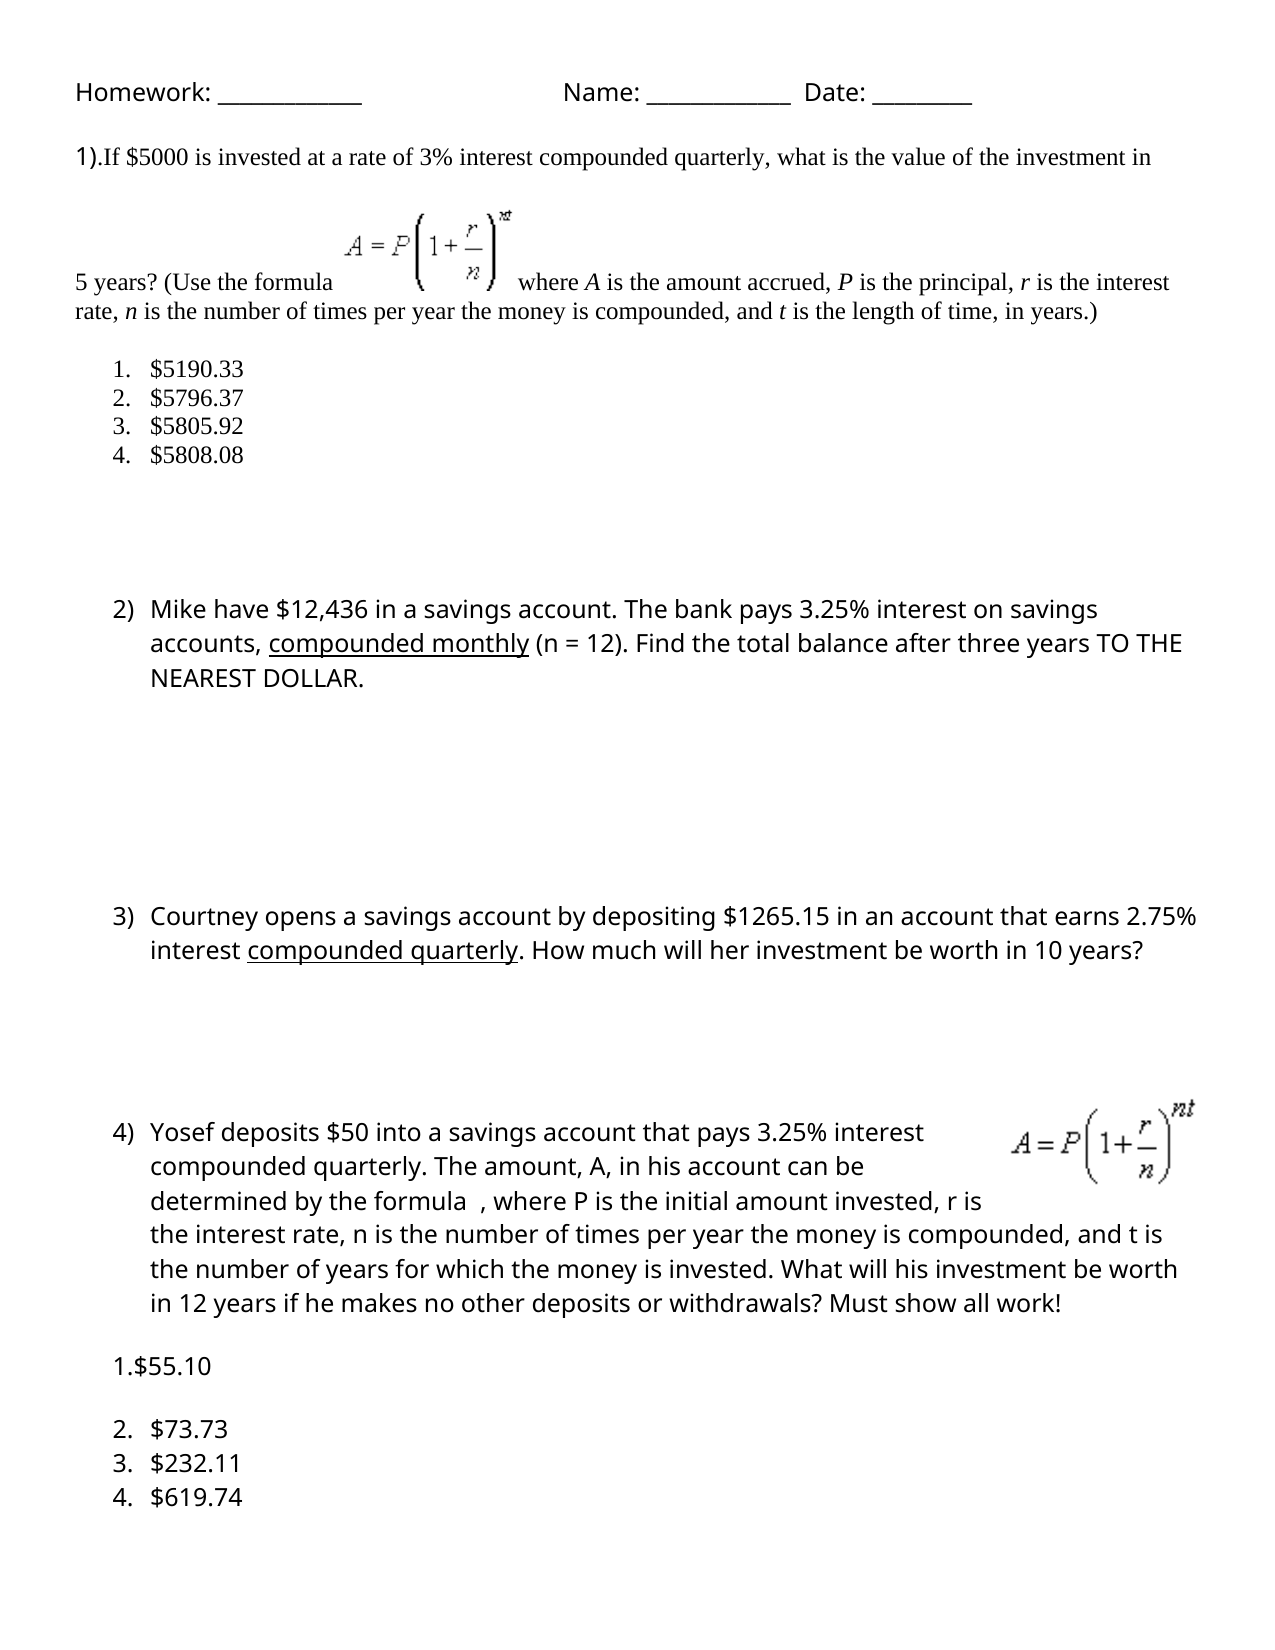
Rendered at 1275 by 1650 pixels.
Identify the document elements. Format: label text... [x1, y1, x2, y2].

list $5808.08 [112, 440, 1200, 469]
text 5 years? (Use the formula where A is the amount accrued, P is the principal, r is the interest rate, n is the number of times per year the money is compounded, and t is the length of time, in years.) [75, 201, 1200, 325]
list $5796.37 [112, 383, 1200, 411]
text 1.$55.10 [112, 1348, 1200, 1383]
list Courtney opens a savings account by depositing $1265.15 in an account that earns 2.75% interest compounded quarterly. How much will her investment be worth in 10 years? [112, 899, 1200, 967]
picture [1006, 1096, 1197, 1187]
list $619.74 [112, 1480, 1200, 1514]
picture [339, 201, 518, 291]
text Homework: _____________ Name: _____________ Date: _________ [75, 75, 1200, 109]
list Mike have $12,436 in a savings account. The bank pays 3.25% interest on savings accounts, compounded monthly (n = 12). Find the total balance after three years TO THE NEAREST DOLLAR. [112, 592, 1200, 694]
list $232.11 [112, 1446, 1200, 1480]
list $5805.92 [112, 411, 1200, 440]
list Yosef deposits $50 into a savings account that pays 3.25% interest compounded quarterly. The amount, A, in his account can be determined by the formula , where P is the initial amount invested, r is the interest rate, n is the number of times per year the money is compounded, and t is the number of years for which the money is invested. What will his investment be worth in 12 years if he makes no other deposits or withdrawals? Must show all work! [112, 1115, 1200, 1319]
text 1).If $5000 is invested at a rate of 3% interest compounded quarterly, what is the value of the investment in [75, 138, 1200, 172]
list $5190.33 [112, 354, 1200, 383]
list $73.73 [112, 1412, 1200, 1446]
